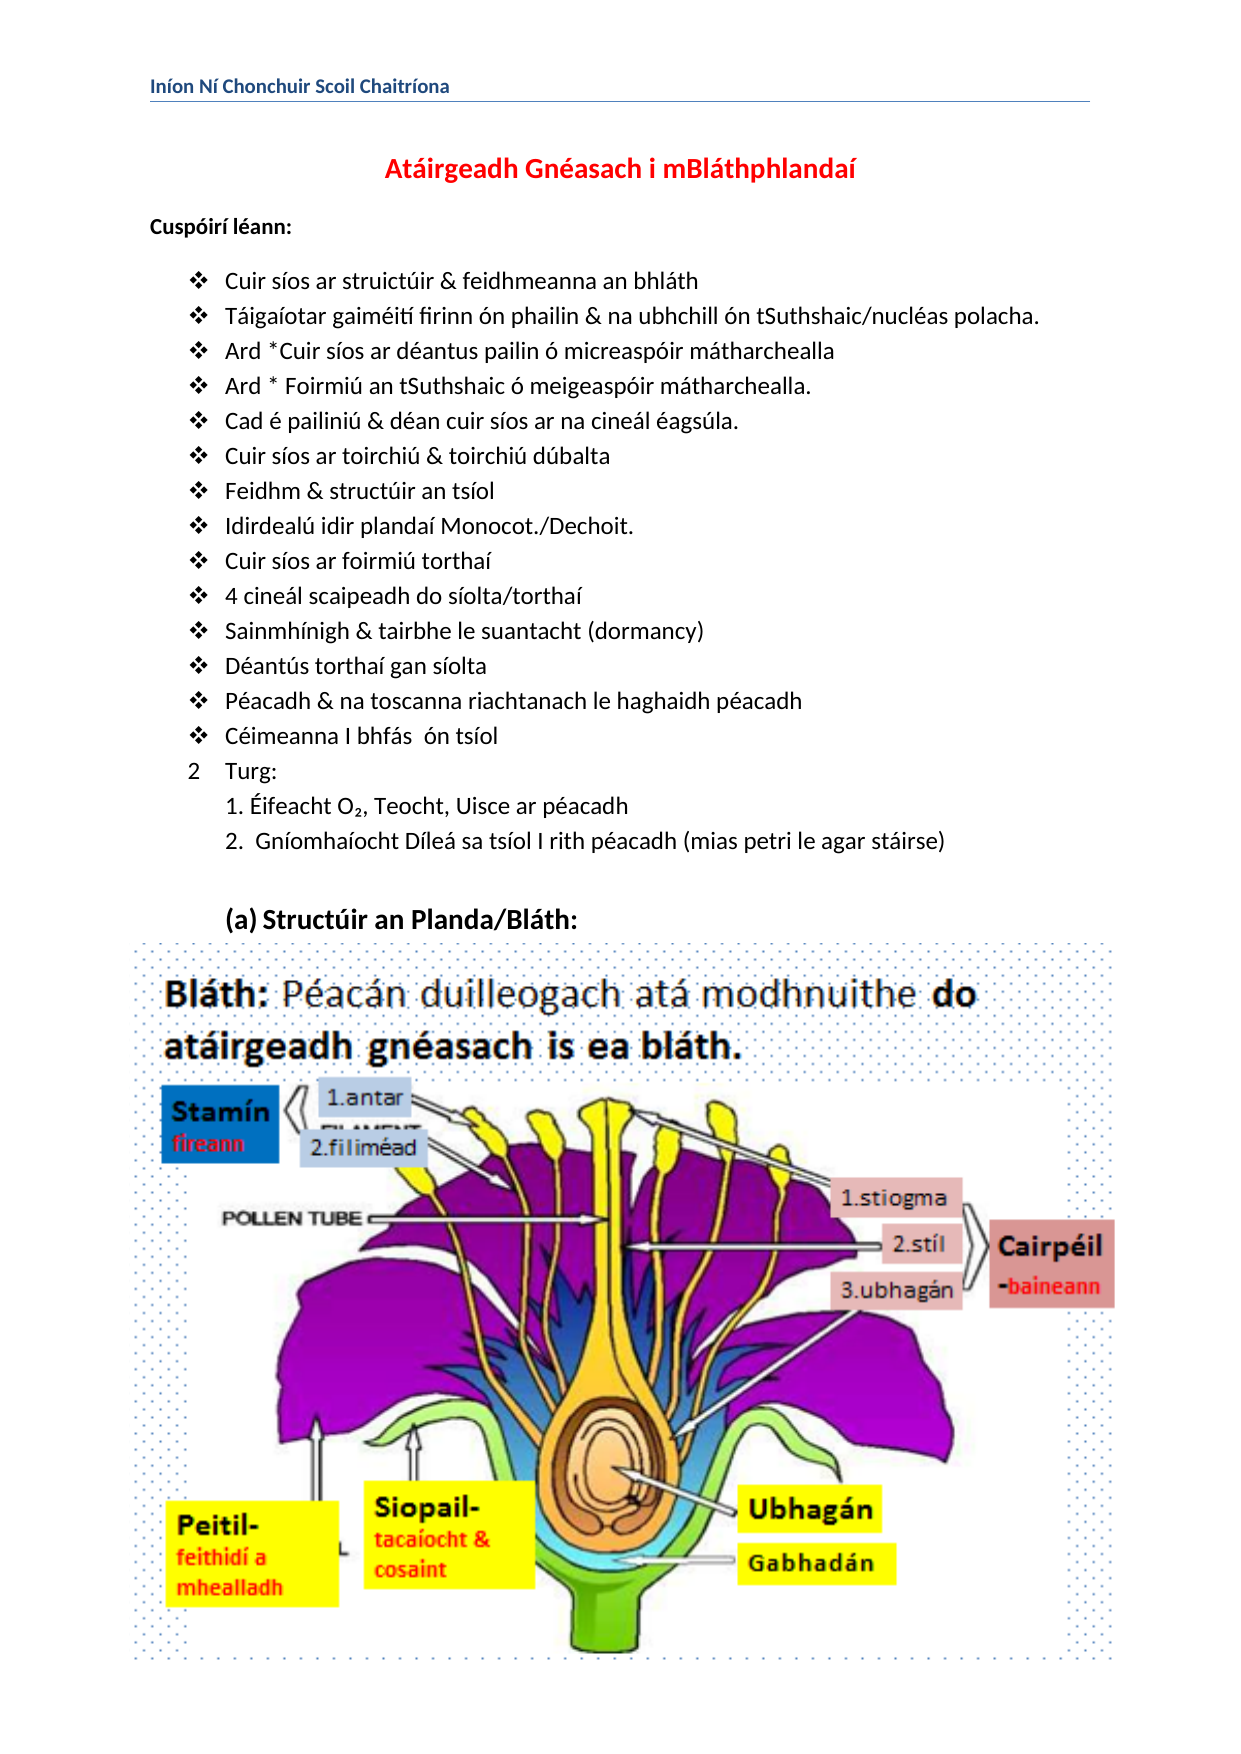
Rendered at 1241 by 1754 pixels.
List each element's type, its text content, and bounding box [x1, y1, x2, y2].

list 4 cineál scaipeadh do síolta/torthaí [187, 580, 1090, 610]
text Cuspóirí léann: [150, 212, 1090, 240]
list Turg: [187, 755, 1090, 785]
text Atáirgeadh Gnéasach i mBláthphlandaí [150, 150, 1090, 186]
list 1. Éifeacht O₂, Teocht, Uisce ar péacadh [225, 790, 1090, 820]
list Sainmhínigh & tairbhe le suantacht (dormancy) [187, 615, 1090, 645]
list Cuir síos ar foirmiú torthaí [187, 545, 1090, 575]
list Idirdealú idir plandaí Monocot./Dechoit. [187, 510, 1090, 540]
list Ard *Cuir síos ar déantus pailin ó micreaspóir mátharchealla [187, 335, 1090, 365]
list Ard * Foirmiú an tSuthshaic ó meigeaspóir mátharchealla. [187, 370, 1090, 400]
list Déantús torthaí gan síolta [187, 650, 1090, 680]
list Péacadh & na toscanna riachtanach le haghaidh péacadh [187, 685, 1090, 715]
list 2. Gníomhaíocht Díleá sa tsíol I rith péacadh (mias petri le agar stáirse) [225, 825, 1090, 855]
list Feidhm & structúir an tsíol [187, 475, 1090, 505]
picture [127, 943, 1114, 1662]
list Céimeanna I bhfás ón tsíol [187, 720, 1090, 750]
list Táigaíotar gaiméití firinn ón phailin & na ubhchill ón tSuthshaic/nucléas polacha. [187, 300, 1090, 330]
list Cuir síos ar struictúir & feidhmeanna an bhláth [187, 265, 1090, 295]
list Cad é pailiniú & déan cuir síos ar na cineál éagsúla. [187, 405, 1090, 435]
list Cuir síos ar toirchiú & toirchiú dúbalta [187, 440, 1090, 470]
list Structúir an Planda/Bláth: [225, 901, 1090, 936]
